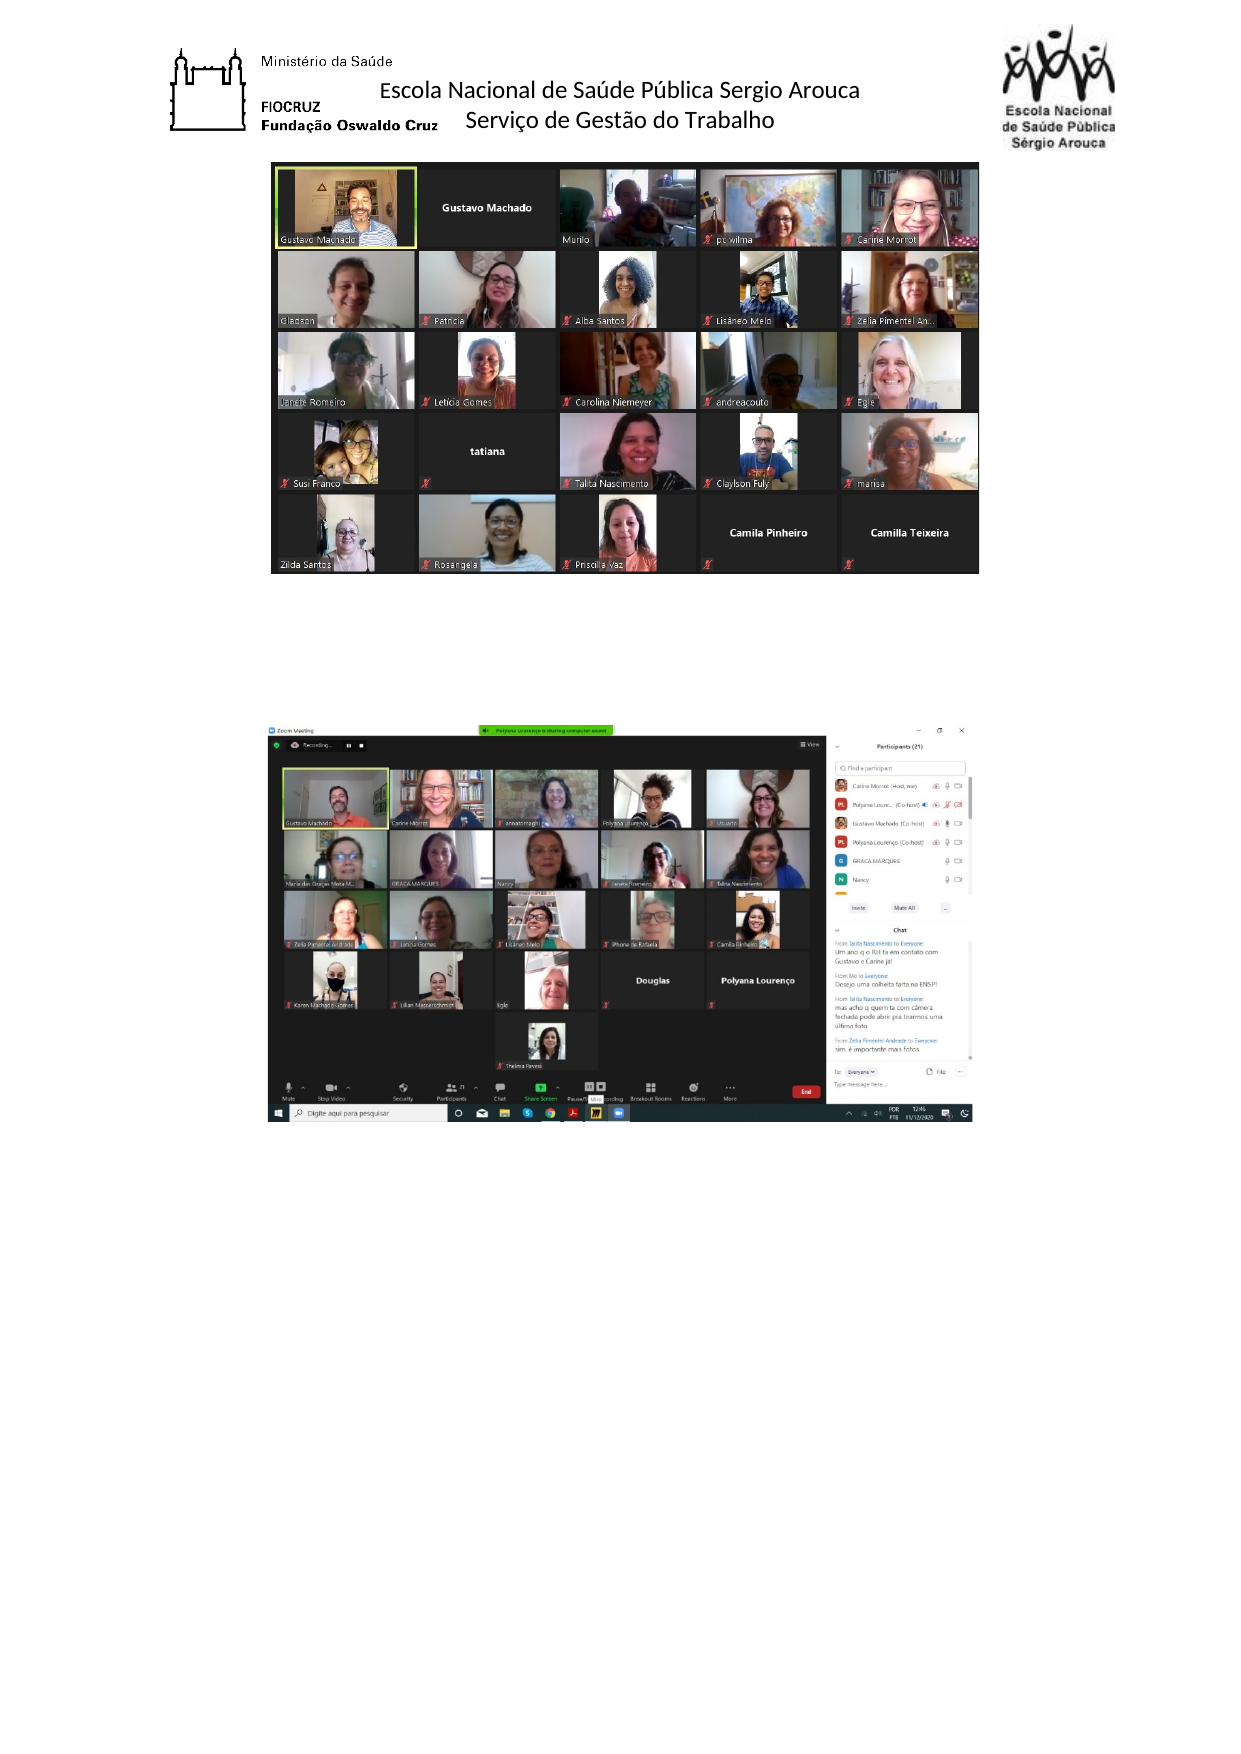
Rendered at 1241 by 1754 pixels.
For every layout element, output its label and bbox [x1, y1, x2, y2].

picture [170, 48, 438, 133]
picture [1002, 24, 1115, 151]
